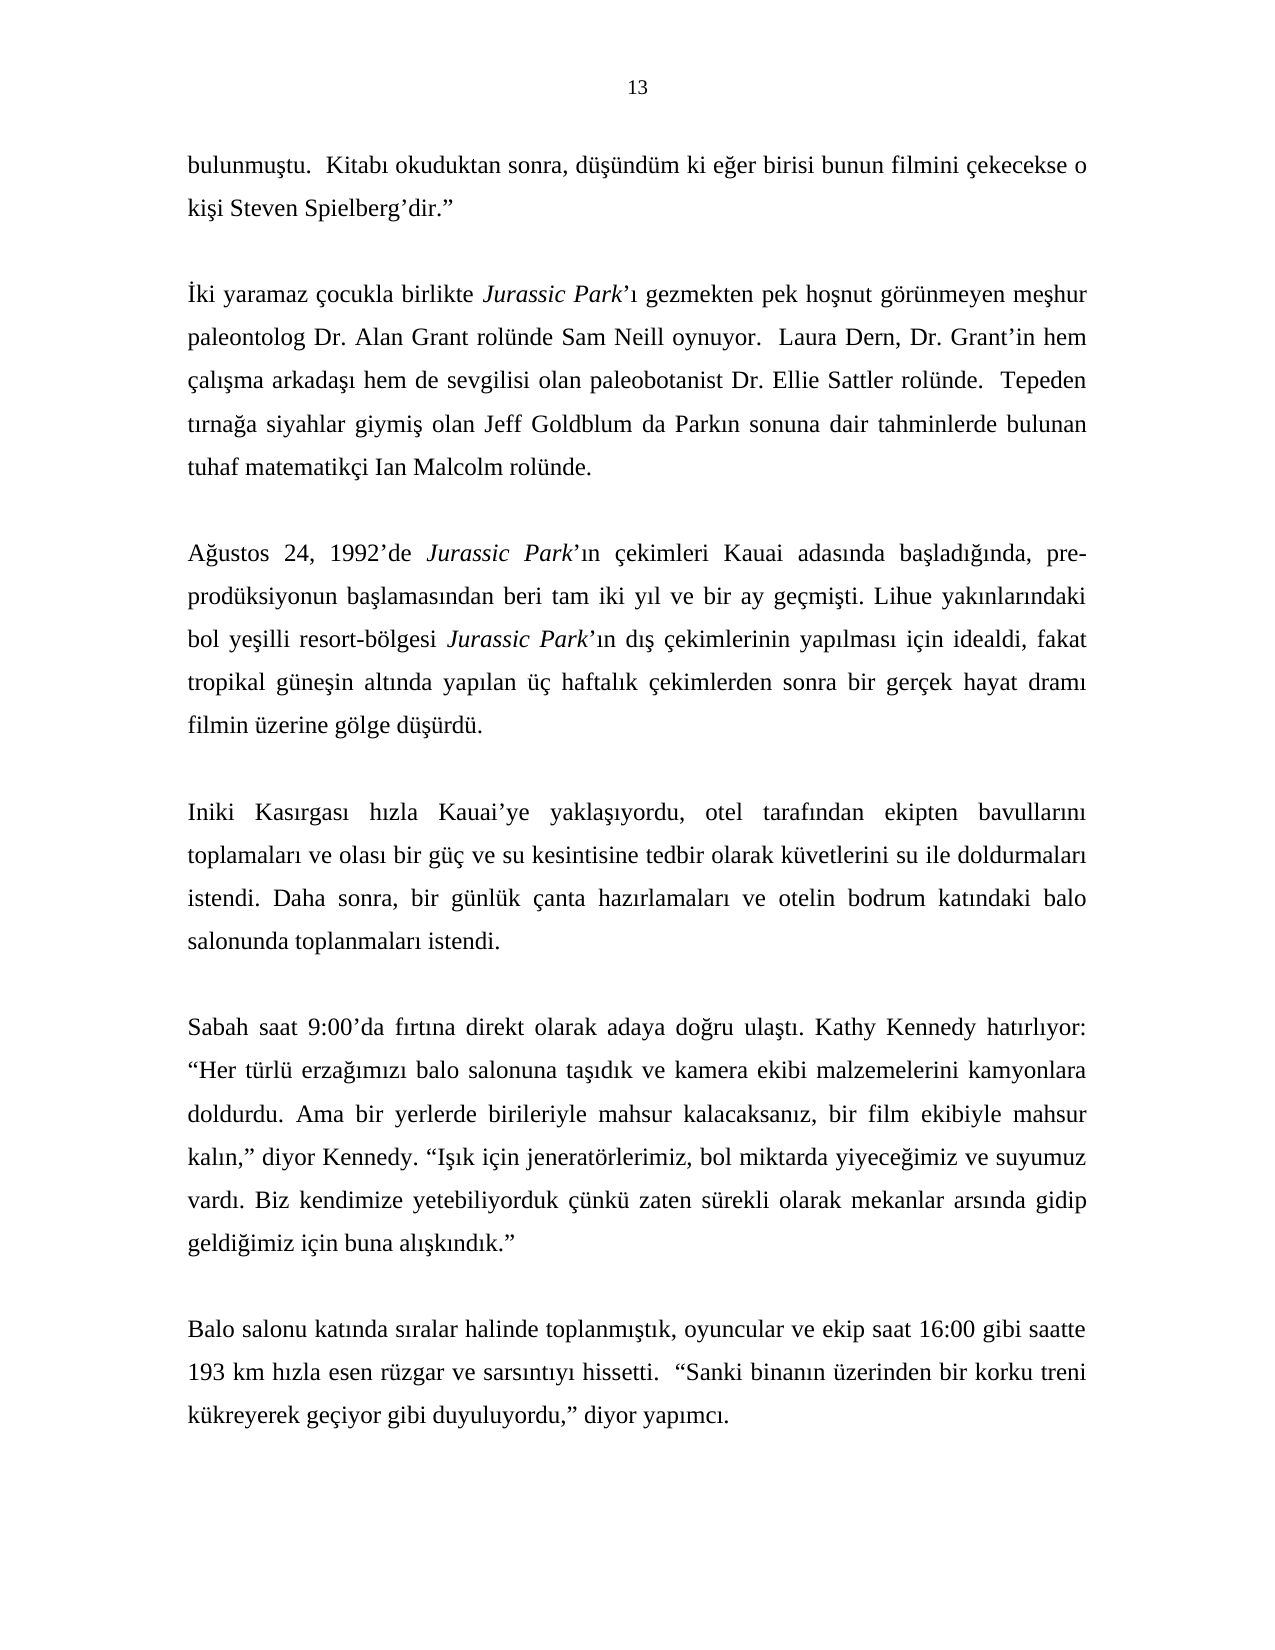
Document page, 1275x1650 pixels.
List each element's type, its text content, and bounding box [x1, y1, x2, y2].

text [187, 150, 1087, 222]
text Iniki Kasırgası hızla Kauai’ye yaklaşıyordu, otel tarafından ekipten bavullarını toplamaları ve olası bir güç ve su kesintisine tedbir olarak küvetlerini su ile doldurmaları istendi. Daha sonra, bir günlük çanta hazırlamaları ve otelin bodrum katındaki balo salonunda toplanmaları istendi. [187, 797, 1087, 955]
text Balo salonu katında sıralar halinde toplanmıştık, oyuncular ve ekip saat 16:00 gibi saatte 193 km hızla esen rüzgar ve sarsıntıyı hissetti. “Sanki binanın üzerinden bir korku treni kükreyerek geçiyor gibi duyuluyordu,” diyor yapımcı. [187, 1314, 1087, 1429]
text İki yaramaz çocukla birlikte Jurassic Park’ı gezmekten pek hoşnut görünmeyen meşhur paleontolog Dr. Alan Grant rolünde Sam Neill oynuyor. Laura Dern, Dr. Grant’in hem çalışma arkadaşı hem de sevgilisi olan paleobotanist Dr. Ellie Sattler rolünde. Tepeden tırnağa siyahlar giymiş olan Jeff Goldblum da Parkın sonuna dair tahminlerde bulunan tuhaf matematikçi Ian Malcolm rolünde. [187, 279, 1087, 481]
text Sabah saat 9:00’da fırtına direkt olarak adaya doğru ulaştı. Kathy Kennedy hatırlıyor: “Her türlü erzağımızı balo salonuna taşıdık ve kamera ekibi malzemelerini kamyonlara doldurdu. Ama bir yerlerde birileriyle mahsur kalacaksanız, bir film ekibiyle mahsur kalın,” diyor Kennedy. “Işık için jeneratörlerimiz, bol miktarda yiyeceğimiz ve suyumuz vardı. Biz kendimize yetebiliyorduk çünkü zaten sürekli olarak mekanlar arsında gidip geldiğimiz için buna alışkındık.” [187, 1012, 1087, 1257]
text Ağustos 24, 1992’de Jurassic Park’ın çekimleri Kauai adasında başladığında, pre-prodüksiyonun başlamasından beri tam iki yıl ve bir ay geçmişti. Lihue yakınlarındaki bol yeşilli resort-bölgesi Jurassic Park’ın dış çekimlerinin yapılması için idealdi, fakat tropikal güneşin altında yapılan üç haftalık çekimlerden sonra bir gerçek hayat dramı filmin üzerine gölge düşürdü. [187, 538, 1087, 739]
